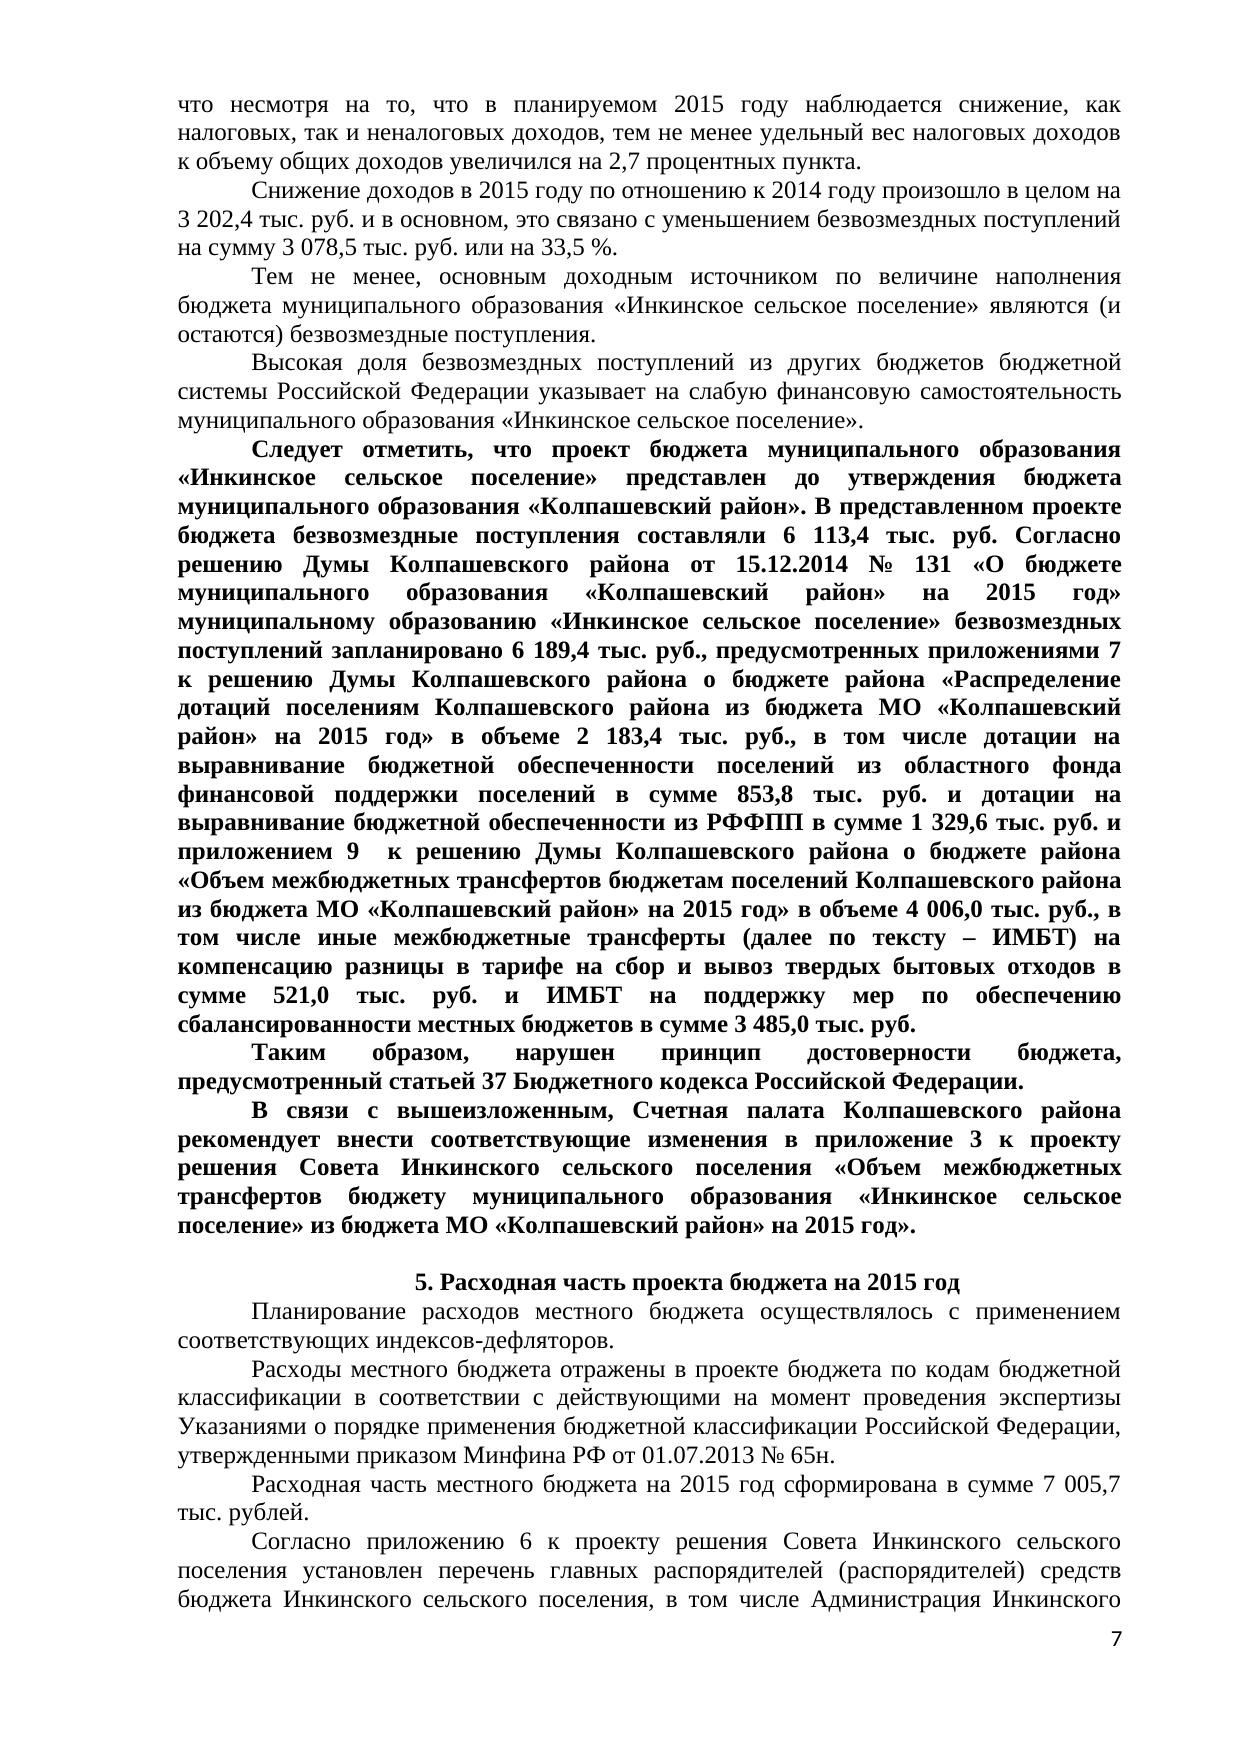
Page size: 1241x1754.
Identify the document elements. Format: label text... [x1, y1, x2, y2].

text Тем не менее, основным доходным источником по величине наполнения бюджета муниципального образования «Инкинское сельское поселение» являются (и остаются) безвозмездные поступления. [177, 261, 1122, 347]
text Снижение доходов в 2015 году по отношению к 2014 году произошло в целом на 3 202,4 тыс. руб. и в основном, это связано с уменьшением безвозмездных поступлений на сумму 3 078,5 тыс. руб. или на 33,5 %. [177, 175, 1122, 261]
text Расходы местного бюджета отражены в проекте бюджета по кодам бюджетной классификации в соответствии с действующими на момент проведения экспертизы Указаниями о порядке применения бюджетной классификации Российской Федерации, утвержденными приказом Минфина РФ от 01.07.2013 № 65н. [177, 1354, 1122, 1469]
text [177, 89, 1122, 175]
text Следует отметить, что проект бюджета муниципального образования «Инкинское сельское поселение» представлен до утверждения бюджета муниципального образования «Колпашевский район». В представленном проекте бюджета безвозмездные поступления составляли 6 113,4 тыс. руб. Согласно решению Думы Колпашевского района от 15.12.2014 № 131 «О бюджете муниципального образования «Колпашевский район» на 2015 год» муниципальному образованию «Инкинское сельское поселение» безвозмездных поступлений запланировано 6 189,4 тыс. руб., предусмотренных приложениями 7 к решению Думы Колпашевского района о бюджете района «Распределение дотаций поселениям Колпашевского района из бюджета МО «Колпашевский район» на 2015 год» в объеме 2 183,4 тыс. руб., в том числе дотации на выравнивание бюджетной обеспеченности поселений из областного фонда финансовой поддержки поселений в сумме 853,8 тыс. руб. и дотации на выравнивание бюджетной обеспеченности из РФФПП в сумме 1 329,6 тыс. руб. и приложением 9 к решению Думы Колпашевского района о бюджете района «Объем межбюджетных трансфертов бюджетам поселений Колпашевского района из бюджета МО «Колпашевский район» на 2015 год» в объеме 4 006,0 тыс. руб., в том числе иные межбюджетные трансферты (далее по тексту – ИМБТ) на компенсацию разницы в тарифе на сбор и вывоз твердых бытовых отходов в сумме 521,0 тыс. руб. и ИМБТ на поддержку мер по обеспечению сбалансированности местных бюджетов в сумме 3 485,0 тыс. руб. [177, 434, 1122, 1037]
text Таким образом, нарушен принцип достоверности бюджета, предусмотренный статьей 37 Бюджетного кодекса Российской Федерации. [177, 1037, 1122, 1095]
text Высокая доля безвозмездных поступлений из других бюджетов бюджетной системы Российской Федерации указывает на слабую финансовую самостоятельность муниципального образования «Инкинское сельское поселение». [177, 347, 1122, 434]
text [177, 1526, 1122, 1612]
text В связи с вышеизложенным, Счетная палата Колпашевского района рекомендует внести соответствующие изменения в приложение 3 к проекту решения Совета Инкинского сельского поселения «Объем межбюджетных трансфертов бюджету муниципального образования «Инкинское сельское поселение» из бюджета МО «Колпашевский район» на 2015 год». [177, 1095, 1122, 1239]
text Планирование расходов местного бюджета осуществлялось с применением соответствующих индексов-дефляторов. [177, 1296, 1122, 1354]
text Расходная часть местного бюджета на 2015 год сформирована в сумме 7 005,7 тыс. рублей. [177, 1469, 1122, 1526]
list 5. Расходная часть проекта бюджета на 2015 год [252, 1267, 1122, 1296]
